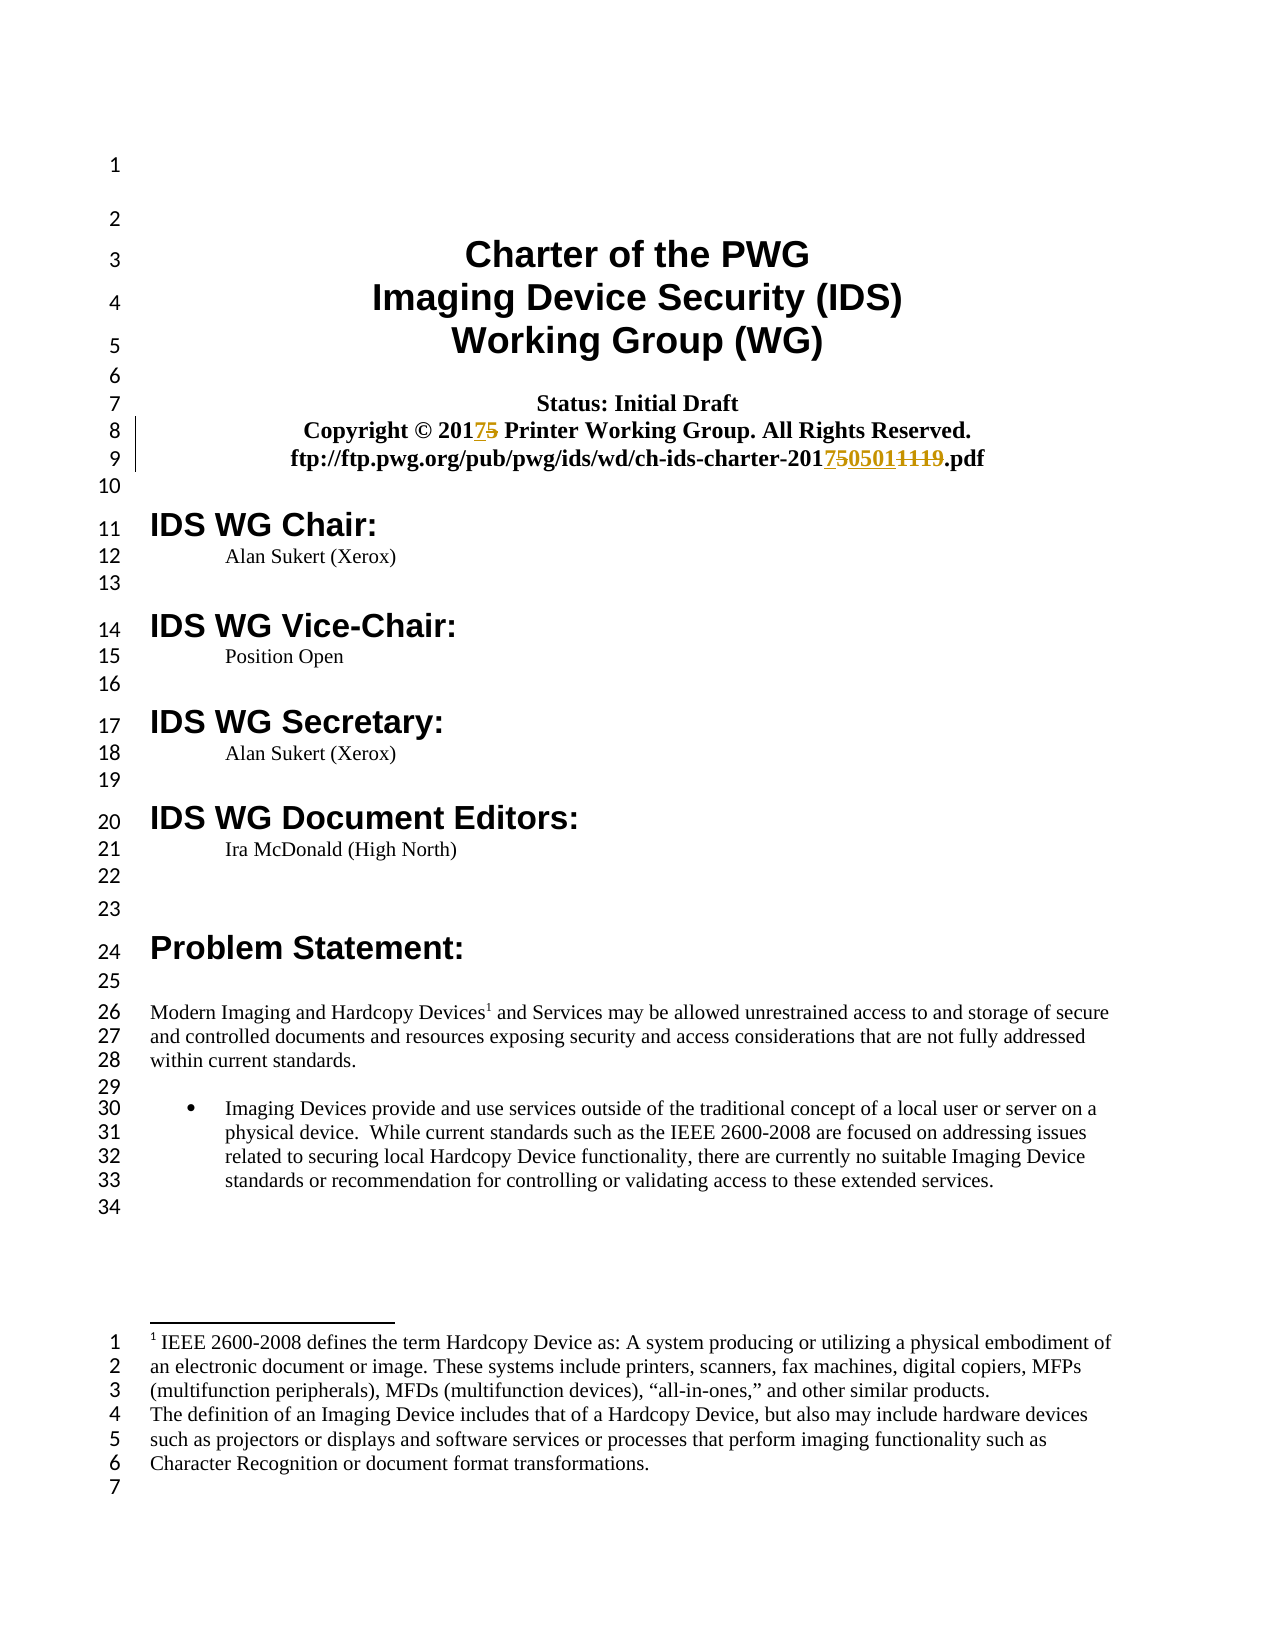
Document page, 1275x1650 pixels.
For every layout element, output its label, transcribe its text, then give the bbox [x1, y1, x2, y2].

text ftp://ftp.pwg.org/pub/pwg/ids/wd/ch-ids-charter-201.pdf [150, 444, 1125, 472]
text Position Open [150, 644, 1125, 668]
text Problem Statement: [150, 928, 1125, 966]
text IDS WG Secretary: [150, 702, 1125, 741]
text Status: Initial Draft [150, 389, 1125, 416]
text IDS WG Chair: [150, 505, 1125, 543]
text Working Group (WG) [150, 318, 1125, 361]
text Alan Sukert (Xerox) [150, 543, 1125, 568]
text Charter of the PWG [150, 232, 1125, 275]
text Modern Imaging and Hardcopy Devices and Services may be allowed unrestrained access to and storage of secure and controlled documents and resources exposing security and access considerations that are not fully addressed within current standards. [150, 1000, 1125, 1072]
text Alan Sukert (Xerox) [150, 741, 1125, 764]
text IDS WG Vice-Chair: [150, 606, 1125, 644]
text Imaging Device Security (IDS) [150, 275, 1125, 318]
text Ira McDonald (High North) [225, 837, 1125, 861]
text IDS WG Document Editors: [150, 798, 1125, 837]
list Imaging Devices provide and use services outside of the traditional concept of a local user or server on a physical device. While current standards such as the IEEE 2600-2008 are focused on addressing issues related to securing local Hardcopy Device functionality, there are currently no suitable Imaging Device standards or recommendation for controlling or validating access to these extended services. [187, 1096, 1125, 1192]
text Copyright © 201 Printer Working Group. All Rights Reserved. [150, 416, 1125, 444]
